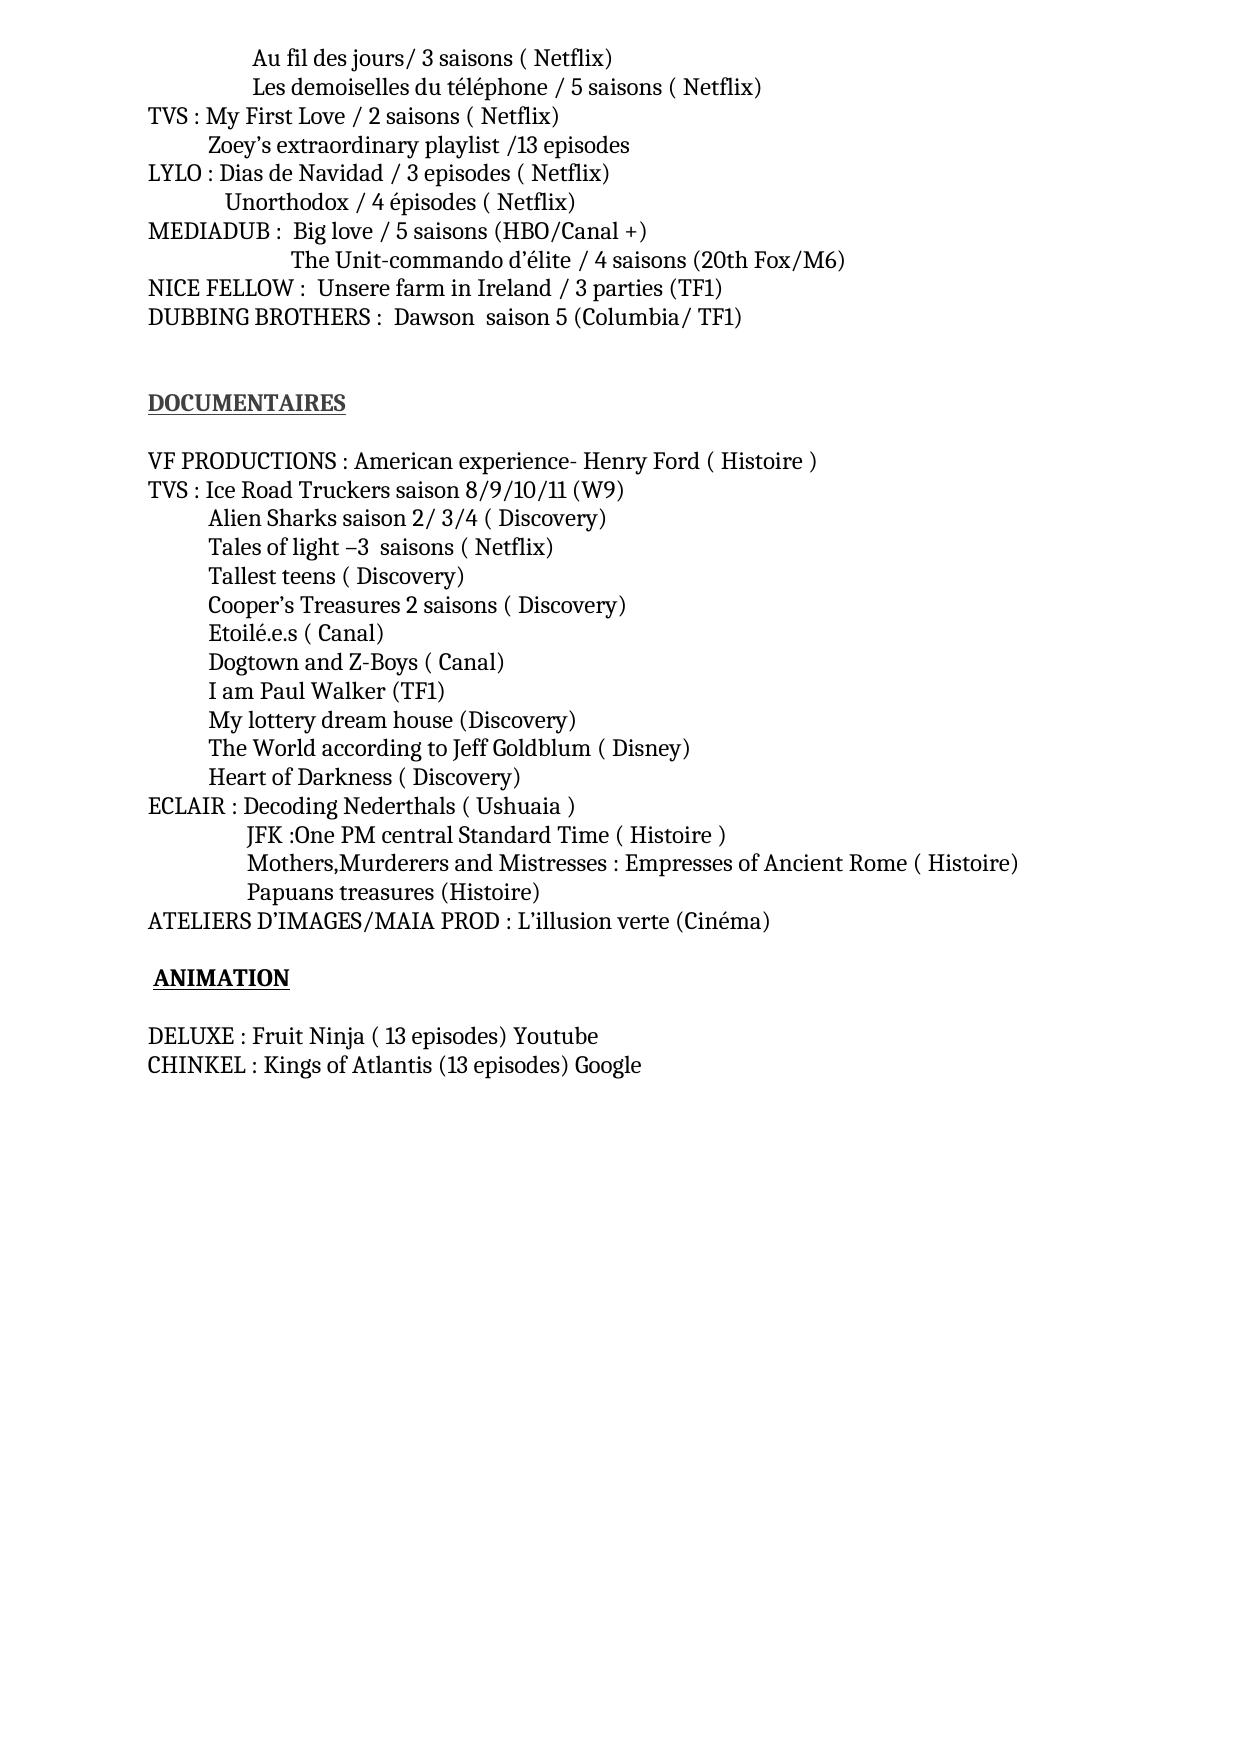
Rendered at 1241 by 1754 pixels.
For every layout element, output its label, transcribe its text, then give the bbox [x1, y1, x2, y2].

text ECLAIR : Decoding Nederthals ( Ushuaia ) [148, 792, 1093, 821]
text Heart of Darkness ( Discovery) [148, 763, 1093, 792]
text MEDIADUB : Big love / 5 saisons (HBO/Canal +) [148, 217, 1093, 246]
text Etoilé.e.s ( Canal) [148, 619, 1093, 648]
text DOCUMENTAIRES [148, 389, 1093, 418]
text Mothers,Murderers and Mistresses : Empresses of Ancient Rome ( Histoire) [148, 849, 1093, 878]
text DELUXE : Fruit Ninja ( 13 episodes) Youtube [148, 1022, 1093, 1051]
text Au fil des jours/ 3 saisons ( Netflix) [148, 44, 1093, 73]
text The World according to Jeff Goldblum ( Disney) [148, 734, 1093, 763]
text TVS : Ice Road Truckers saison 8/9/10/11 (W9) [148, 476, 1093, 504]
text I am Paul Walker (TF1) [148, 677, 1093, 706]
text CHINKEL : Kings of Atlantis (13 episodes) Google [148, 1051, 1093, 1079]
text VF PRODUCTIONS : American experience- Henry Ford ( Histoire ) [148, 447, 1093, 476]
text Dogtown and Z-Boys ( Canal) [148, 648, 1093, 677]
text Cooper’s Treasures 2 saisons ( Discovery) [148, 591, 1093, 619]
text Tales of light –3 saisons ( Netflix) [148, 533, 1093, 562]
text Tallest teens ( Discovery) [148, 562, 1093, 591]
text ATELIERS D’IMAGES/MAIA PROD : L’illusion verte (Cinéma) [148, 907, 1093, 936]
text NICE FELLOW : Unsere farm in Ireland / 3 parties (TF1) [148, 274, 1093, 303]
text Les demoiselles du téléphone / 5 saisons ( Netflix) [148, 73, 1093, 102]
text The Unit-commando d’élite / 4 saisons (20th Fox/M6) [148, 246, 1093, 274]
text JFK :One PM central Standard Time ( Histoire ) [148, 821, 1093, 849]
text LYLO : Dias de Navidad / 3 episodes ( Netflix) [148, 159, 1093, 188]
text Unorthodox / 4 épisodes ( Netflix) [148, 188, 1093, 217]
text Alien Sharks saison 2/ 3/4 ( Discovery) [148, 504, 1093, 533]
text My lottery dream house (Discovery) [148, 706, 1093, 734]
text DUBBING BROTHERS : Dawson saison 5 (Columbia/ TF1) [148, 303, 1093, 332]
text TVS : My First Love / 2 saisons ( Netflix) [148, 102, 1093, 131]
text Zoey’s extraordinary playlist /13 episodes [148, 131, 1093, 159]
text ANIMATION [148, 964, 1093, 993]
text Papuans treasures (Histoire) [148, 878, 1093, 907]
